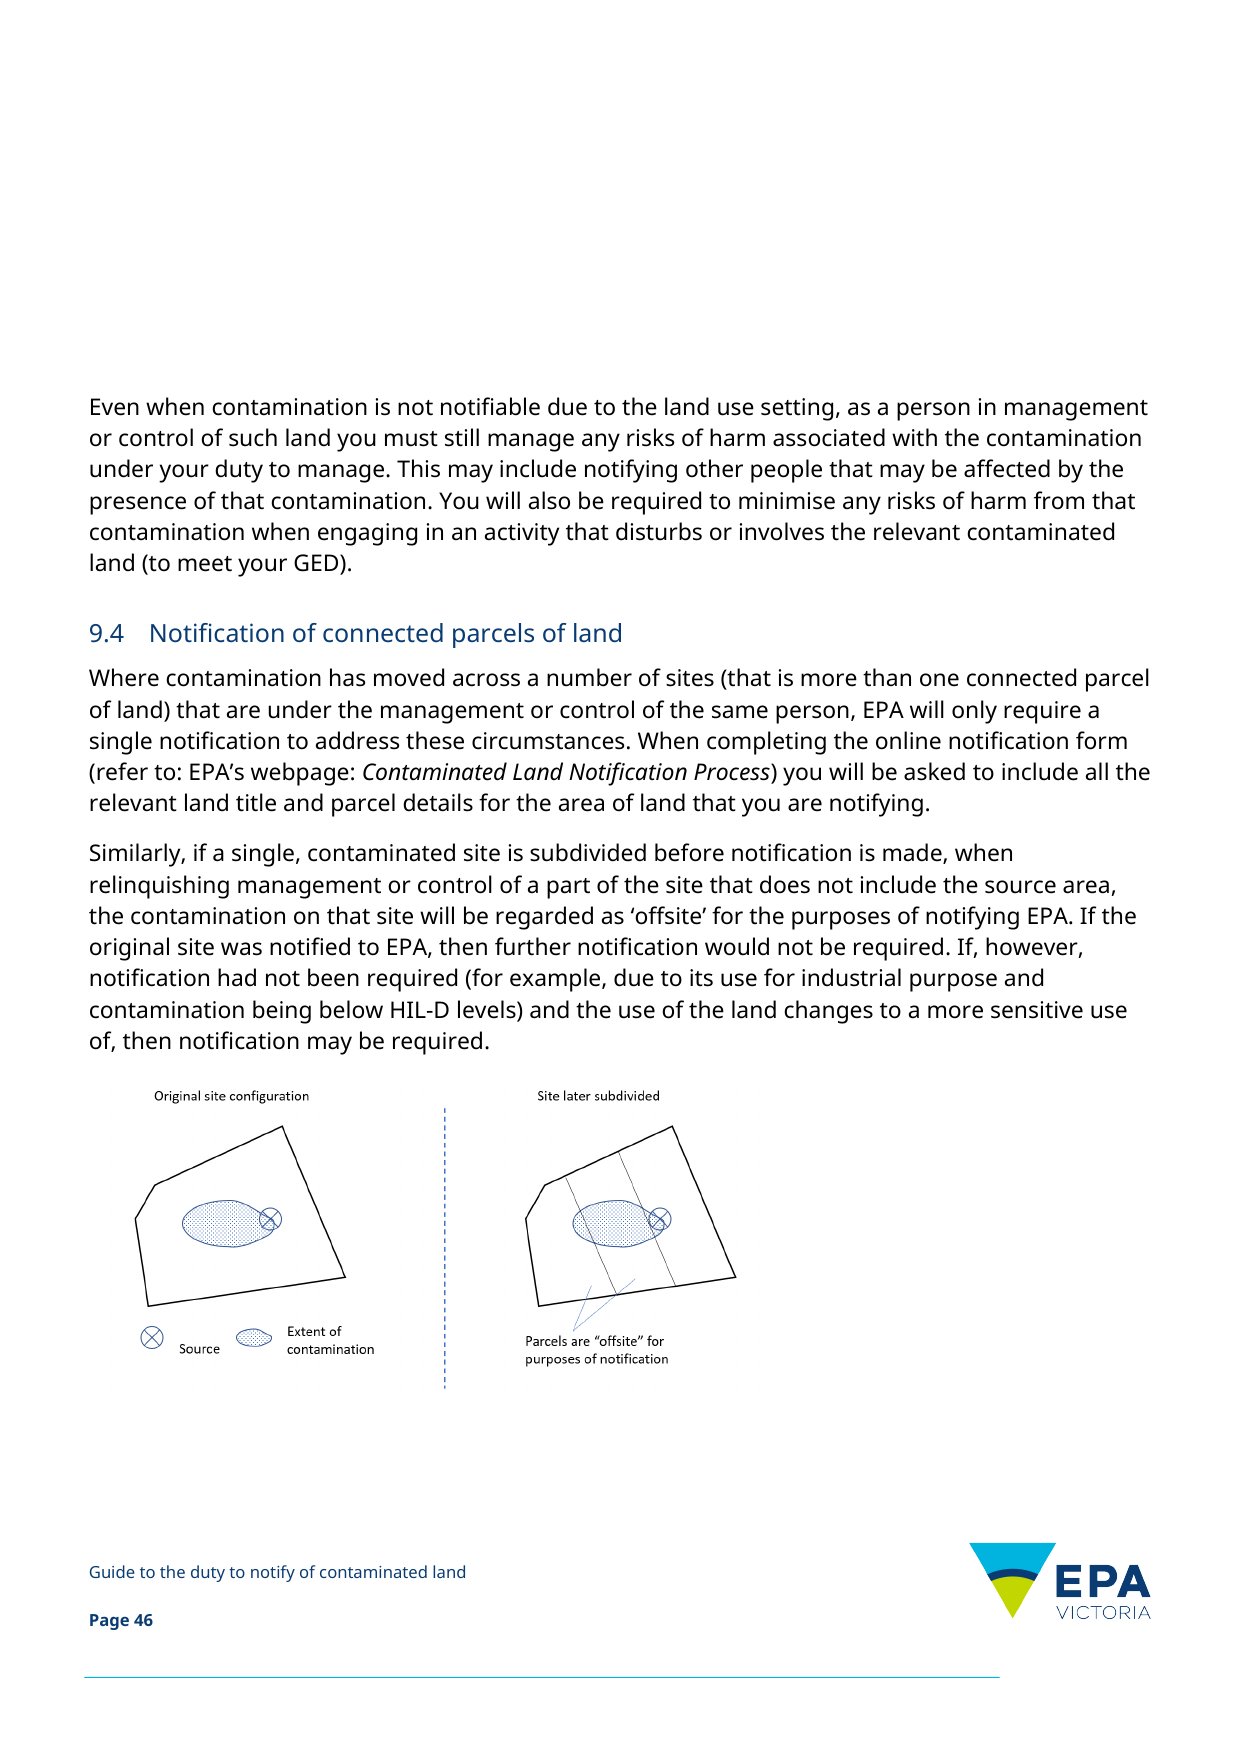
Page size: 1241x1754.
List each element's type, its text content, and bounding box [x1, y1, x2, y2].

picture [88, 1075, 771, 1394]
text Where contamination has moved across a number of sites (that is more than one connected parcel of land) that are under the management or control of the same person, EPA will only require a single notification to address these circumstances. When completing the online notification form (refer to: EPA’s webpage: Contaminated Land Notification Process) you will be asked to include all the relevant land title and parcel details for the area of land that you are notifying. [89, 662, 1152, 819]
text Even when contamination is not notifiable due to the land use setting, as a person in management or control of such land you must still manage any risks of harm associated with the contamination under your duty to manage. This may include notifying other people that may be affected by the presence of that contamination. You will also be required to minimise any risks of harm from that contamination when engaging in an activity that disturbs or involves the relevant contaminated land (to meet your GED). [89, 391, 1152, 578]
picture [949, 1523, 1162, 1633]
subtitle Notification of connected parcels of land [89, 616, 1152, 650]
text Similarly, if a single, contaminated site is subdivided before notification is made, when relinquishing management or control of a part of the site that does not include the source area, the contamination on that site will be regarded as ‘offsite’ for the purposes of notifying EPA. If the original site was notified to EPA, then further notification would not be required. If, however, notification had not been required (for example, due to its use for industrial purpose and contamination being below HIL-D levels) and the use of the land changes to a more sensitive use of, then notification may be required. [89, 837, 1152, 1056]
